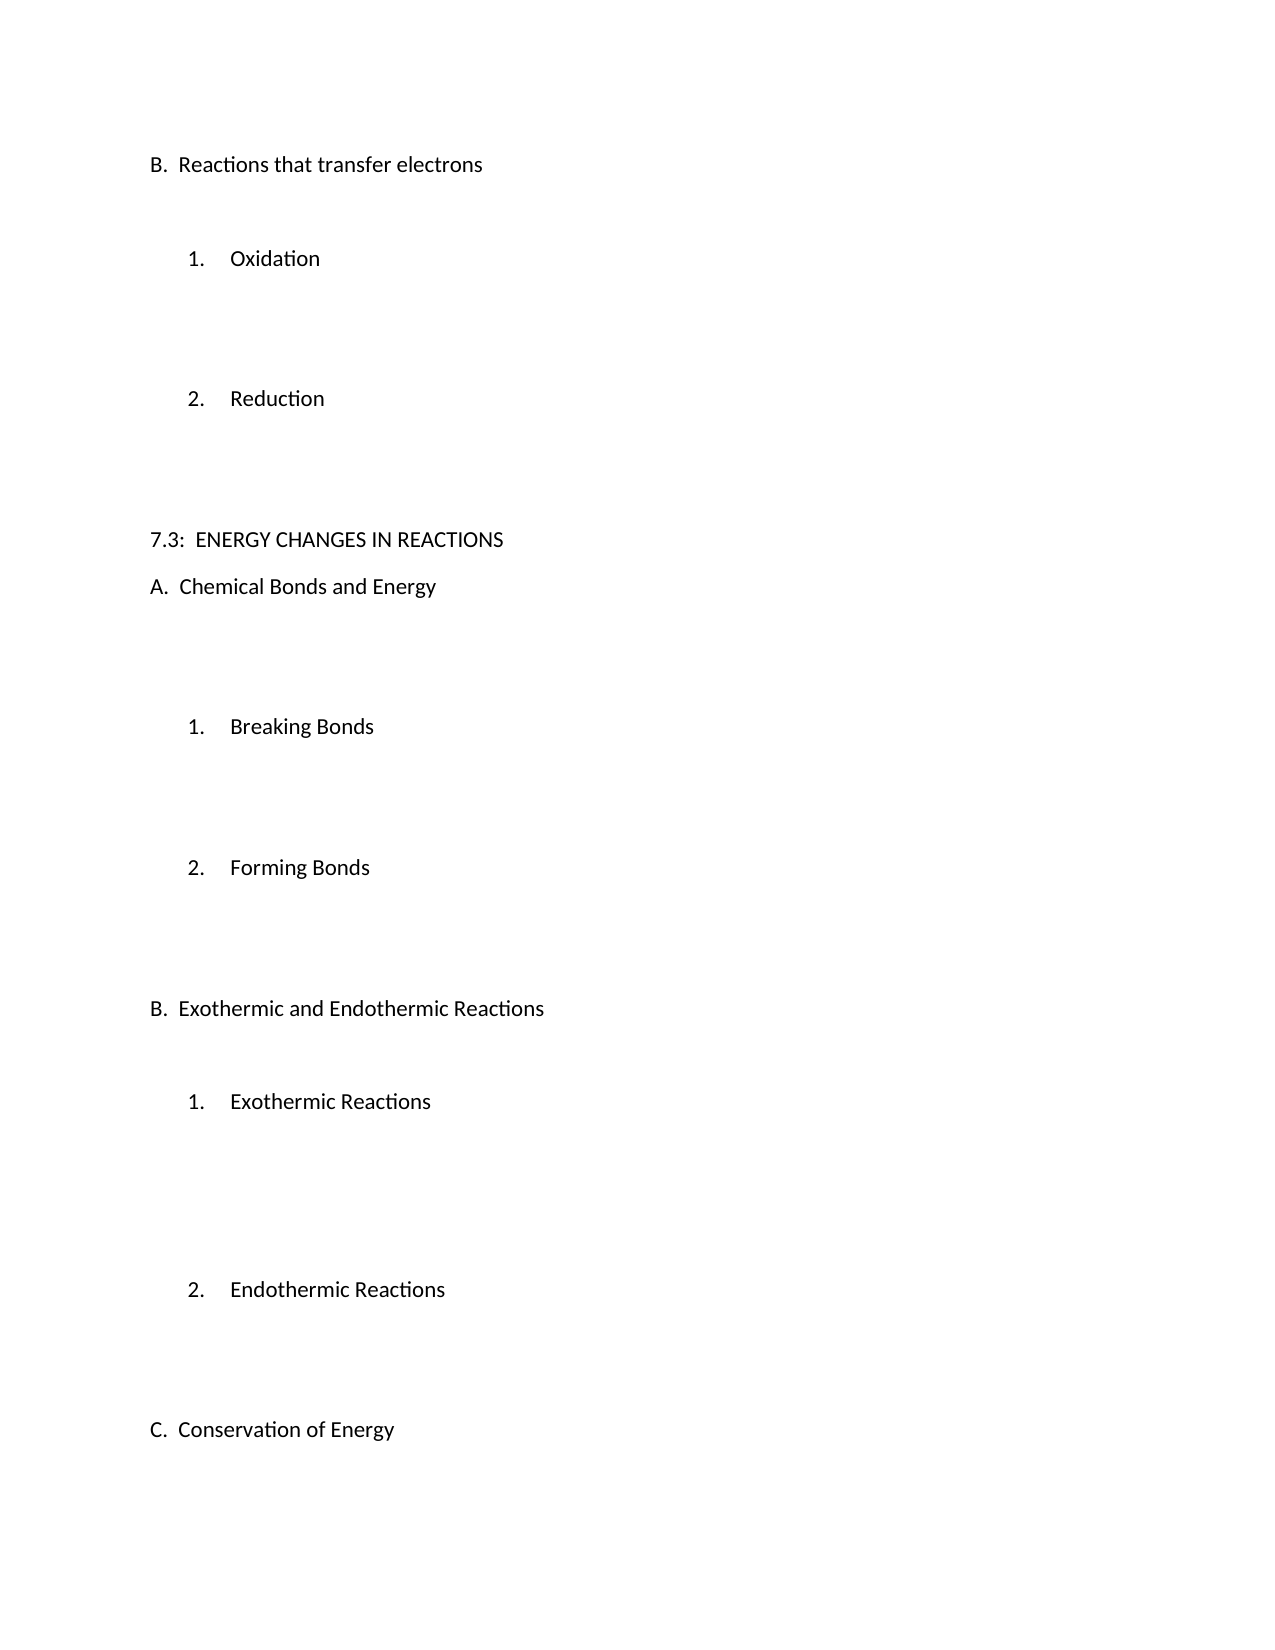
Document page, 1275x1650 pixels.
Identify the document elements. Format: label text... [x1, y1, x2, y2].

list Reduction [187, 384, 1125, 412]
list Exothermic Reactions [187, 1087, 1125, 1116]
text C. Conservation of Energy [150, 1416, 1125, 1444]
list Forming Bonds [187, 853, 1125, 881]
text B. Exothermic and Endothermic Reactions [150, 994, 1125, 1022]
text A. Chemical Bonds and Energy [150, 572, 1125, 600]
list Oxidation [187, 244, 1125, 272]
list Breaking Bonds [187, 712, 1125, 741]
text B. Reactions that transfer electrons [150, 150, 1125, 178]
text 7.3: ENERGY CHANGES IN REACTIONS [150, 525, 1125, 553]
list Endothermic Reactions [187, 1275, 1125, 1303]
